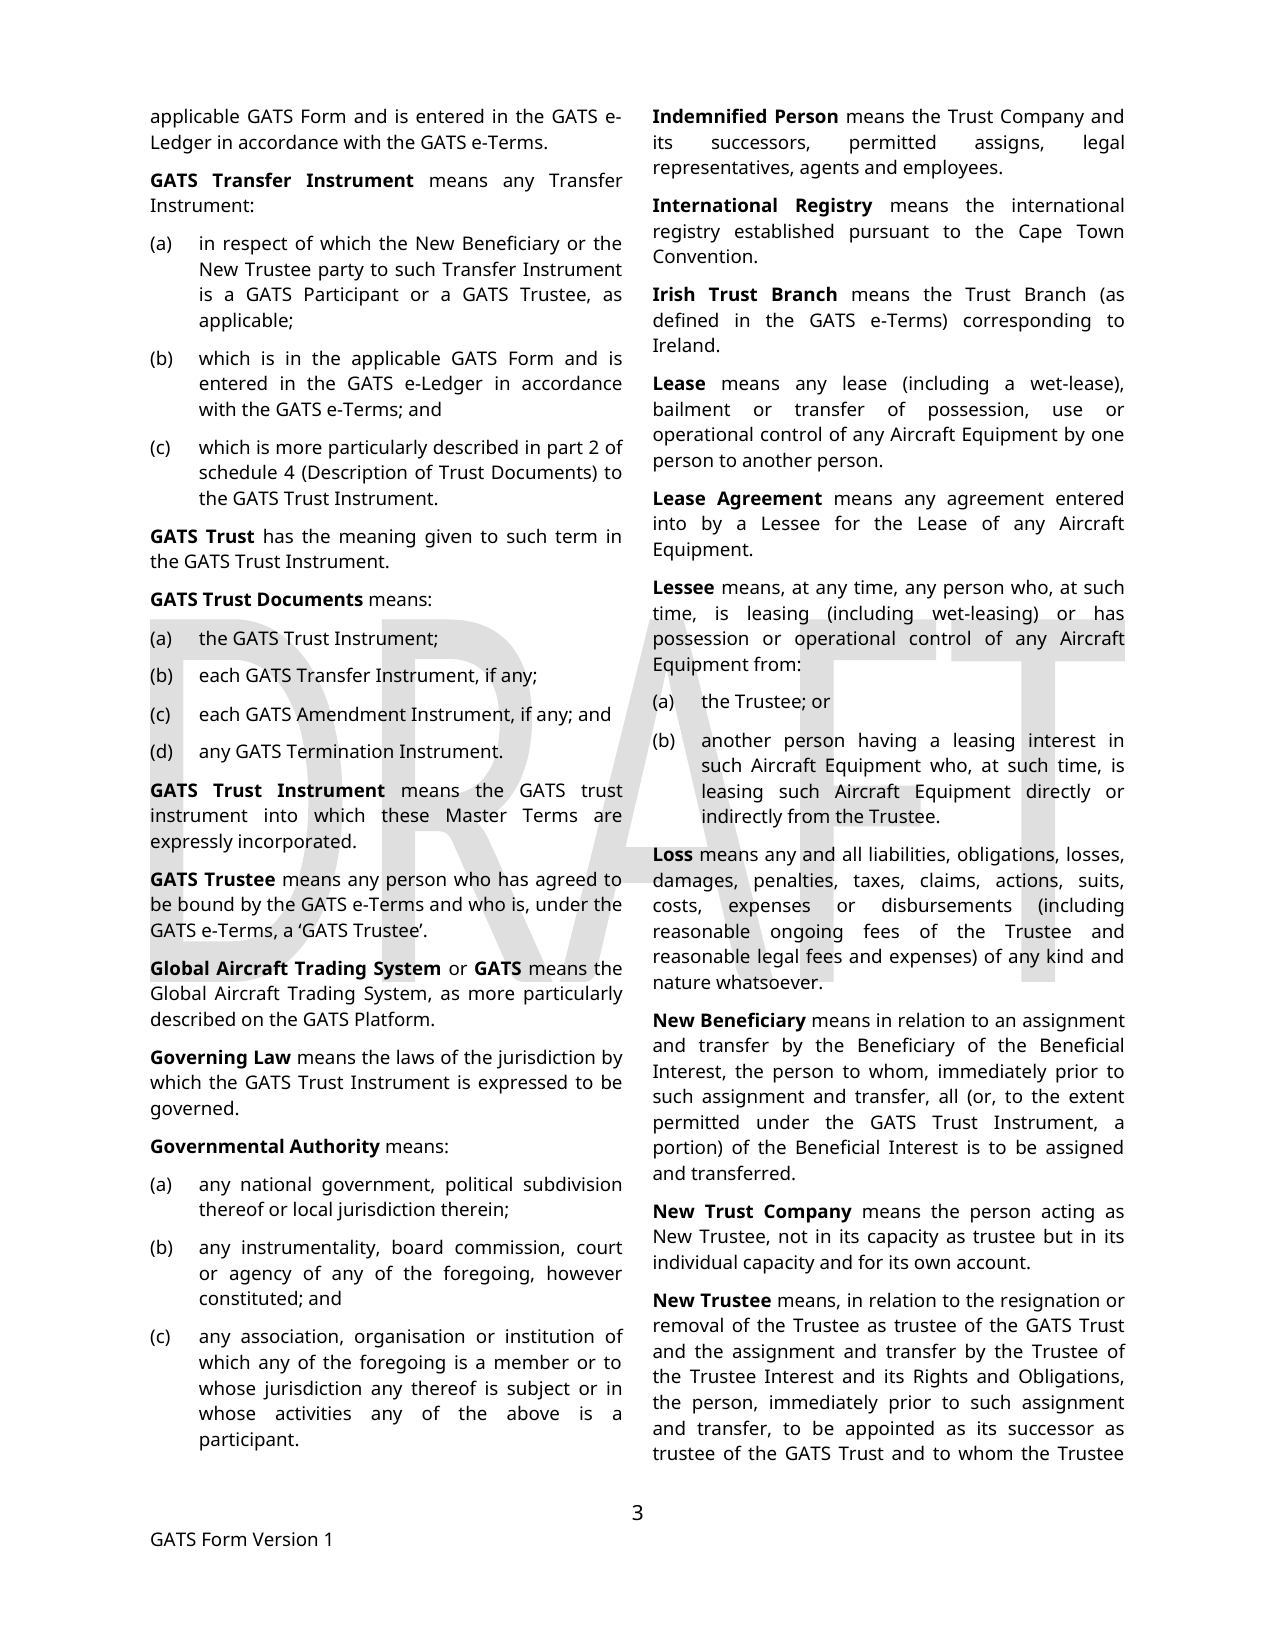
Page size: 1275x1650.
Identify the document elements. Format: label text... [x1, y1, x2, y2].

text New Trust Company means the person acting as New Trustee, not in its capacity as trustee but in its individual capacity and for its own account. [652, 1198, 1125, 1275]
text Lessee means, at any time, any person who, at such time, is leasing (including wet-leasing) or has possession or operational control of any Aircraft Equipment from: [652, 574, 1125, 676]
text Governmental Authority means: [150, 1133, 623, 1159]
text any GATS Termination Instrument. [150, 739, 623, 764]
text GATS Trust Documents means: [150, 587, 623, 612]
text in respect of which the New Beneficiary or the New Trustee party to such Transfer Instrument is a GATS Participant or a GATS Trustee, as applicable; [150, 231, 623, 333]
text Lease means any lease (including a wet-lease), bailment or transfer of possession, use or operational control of any Aircraft Equipment by one person to another person. [652, 371, 1125, 473]
text Indemnified Person means the Trust Company and its successors, permitted assigns, legal representatives, agents and employees. [652, 103, 1125, 180]
text another person having a leasing interest in such Aircraft Equipment who, at such time, is leasing such Aircraft Equipment directly or indirectly from the Trustee. [652, 727, 1125, 829]
text any national government, political subdivision thereof or local jurisdiction therein; [150, 1171, 623, 1222]
text which is more particularly described in part 2 of schedule 4 (Description of Trust Documents) to the GATS Trust Instrument. [150, 434, 623, 511]
text International Registry means the international registry established pursuant to the Cape Town Convention. [652, 192, 1125, 269]
text the Trustee; or [652, 689, 1125, 714]
text Governing Law means the laws of the jurisdiction by which the GATS Trust Instrument is expressed to be governed. [150, 1044, 623, 1121]
text each GATS Transfer Instrument, if any; [150, 663, 623, 688]
text New Beneficiary means in relation to an assignment and transfer by the Beneficiary of the Beneficial Interest, the person to whom, immediately prior to such assignment and transfer, all (or, to the extent permitted under the GATS Trust Instrument, a portion) of the Beneficial Interest is to be assigned and transferred. [652, 1007, 1125, 1186]
text any association, organisation or institution of which any of the foregoing is a member or to whose jurisdiction any thereof is subject or in whose activities any of the above is a participant. [150, 1324, 623, 1451]
text GATS Transfer Instrument means any Transfer Instrument: [150, 167, 623, 218]
text Lease Agreement means any agreement entered into by a Lessee for the Lease of any Aircraft Equipment. [652, 485, 1125, 562]
text each GATS Amendment Instrument, if any; and [150, 701, 623, 726]
text Loss means any and all liabilities, obligations, losses, damages, penalties, taxes, claims, actions, suits, costs, expenses or disbursements (including reasonable ongoing fees of the Trustee and reasonable legal fees and expenses) of any kind and nature whatsoever. [652, 841, 1125, 994]
text GATS Trust has the meaning given to such term in the GATS Trust Instrument. [150, 523, 623, 574]
text which is in the applicable GATS Form and is entered in the GATS e-Ledger in accordance with the GATS e-Terms; and [150, 345, 623, 422]
text GATS Trust Instrument means the GATS trust instrument into which these Master Terms are expressly incorporated. [150, 777, 623, 853]
text any instrumentality, board commission, court or agency of any of the foregoing, however constituted; and [150, 1235, 623, 1311]
text Global Aircraft Trading System or GATS means the Global Aircraft Trading System, as more particularly described on the GATS Platform. [150, 955, 623, 1032]
text Irish Trust Branch means the Trust Branch (as defined in the GATS e-Terms) corresponding to Ireland. [652, 282, 1125, 358]
text the GATS Trust Instrument; [150, 625, 623, 650]
text GATS Trustee means any person who has agreed to be bound by the GATS e-Terms and who is, under the GATS e-Terms, a ‘GATS Trustee’. [150, 866, 623, 942]
